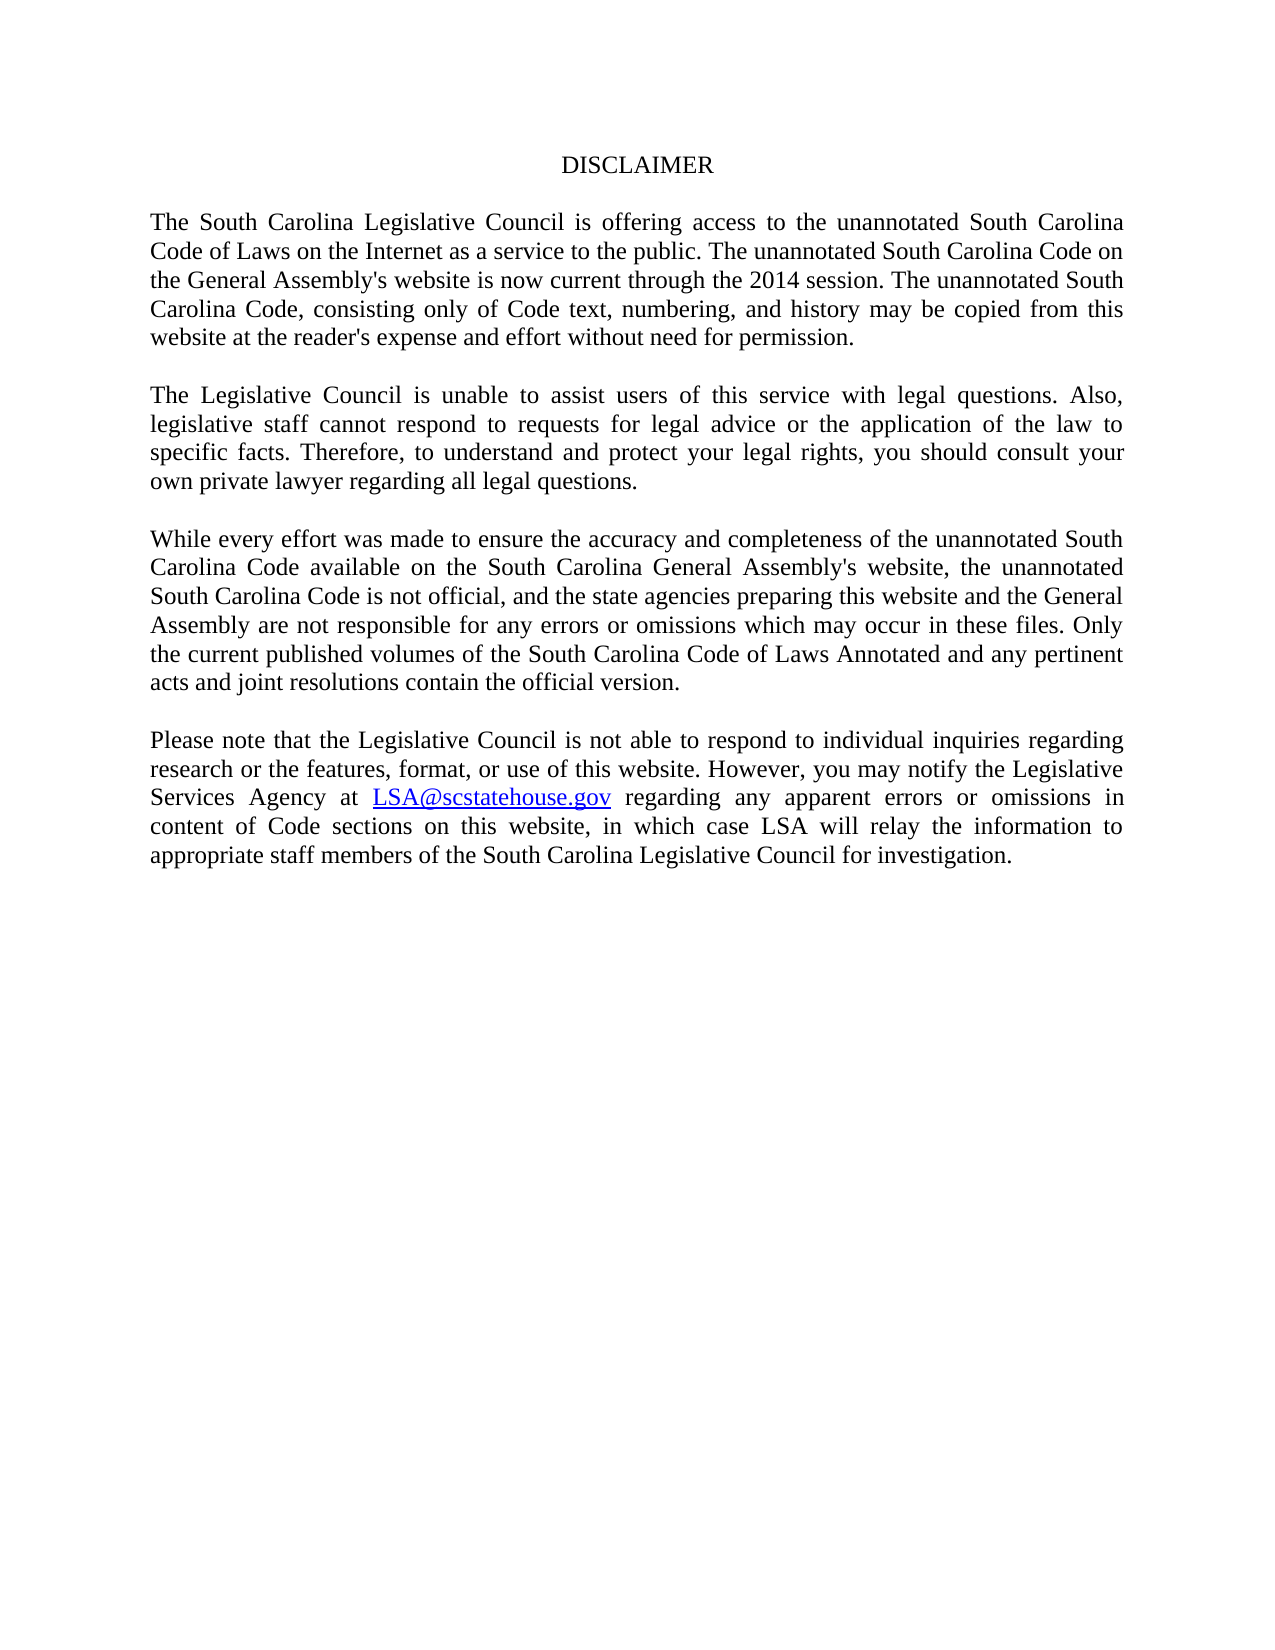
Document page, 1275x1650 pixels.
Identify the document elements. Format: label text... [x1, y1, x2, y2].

text Please note that the Legislative Council is not able to respond to individual inquiries regarding research or the features, format, or use of this website. However, you may notify the Legislative Services Agency at LSA@scstatehouse.gov regarding any apparent errors or omissions in content of Code sections on this website, in which case LSA will relay the information to appropriate staff members of the South Carolina Legislative Council for investigation. [150, 725, 1125, 869]
text While every effort was made to ensure the accuracy and completeness of the unannotated South Carolina Code available on the South Carolina General Assembly's website, the unannotated South Carolina Code is not official, and the state agencies preparing this website and the General Assembly are not responsible for any errors or omissions which may occur in these files. Only the current published volumes of the South Carolina Code of Laws Annotated and any pertinent acts and joint resolutions contain the official version. [150, 524, 1125, 696]
text The South Carolina Legislative Council is offering access to the unannotated South Carolina Code of Laws on the Internet as a service to the public. The unannotated South Carolina Code on the General Assembly's website is now current through the 2014 session. The unannotated South Carolina Code, consisting only of Code text, numbering, and history may be copied from this website at the reader's expense and effort without need for permission. [150, 207, 1125, 351]
text DISCLAIMER [150, 150, 1125, 179]
text The Legislative Council is unable to assist users of this service with legal questions. Also, legislative staff cannot respond to requests for legal advice or the application of the law to specific facts. Therefore, to understand and protect your legal rights, you should consult your own private lawyer regarding all legal questions. [150, 380, 1125, 495]
